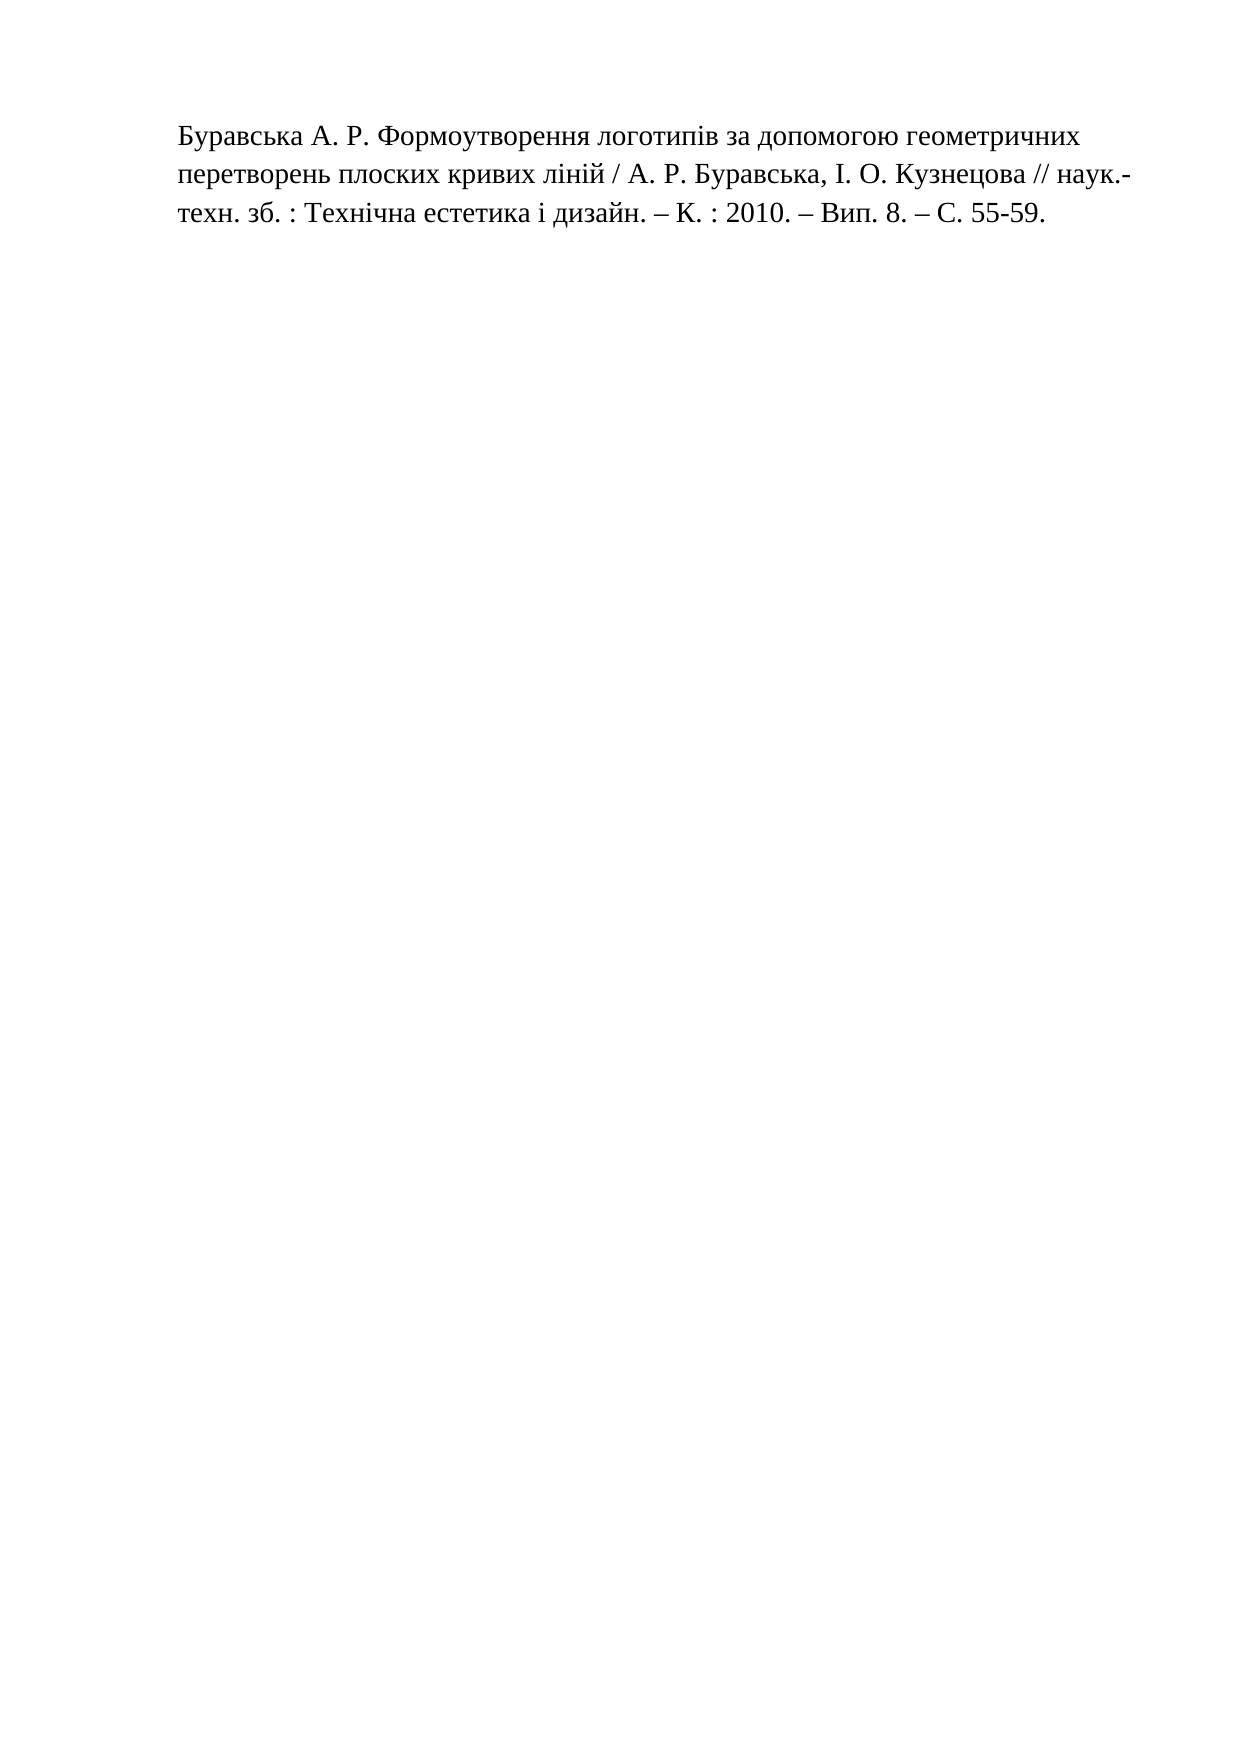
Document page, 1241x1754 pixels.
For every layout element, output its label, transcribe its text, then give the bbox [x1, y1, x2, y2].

text Буравська А. Р. Формоутворення логотипів за допомогою геометричних перетворень плоских кривих ліній / А. Р. Буравська, І. О. Кузнецова // наук.-техн. зб. : Технічна естетика і дизайн. – К. : 2010. – Вип. 8. – С. 55-59. [177, 118, 1152, 229]
